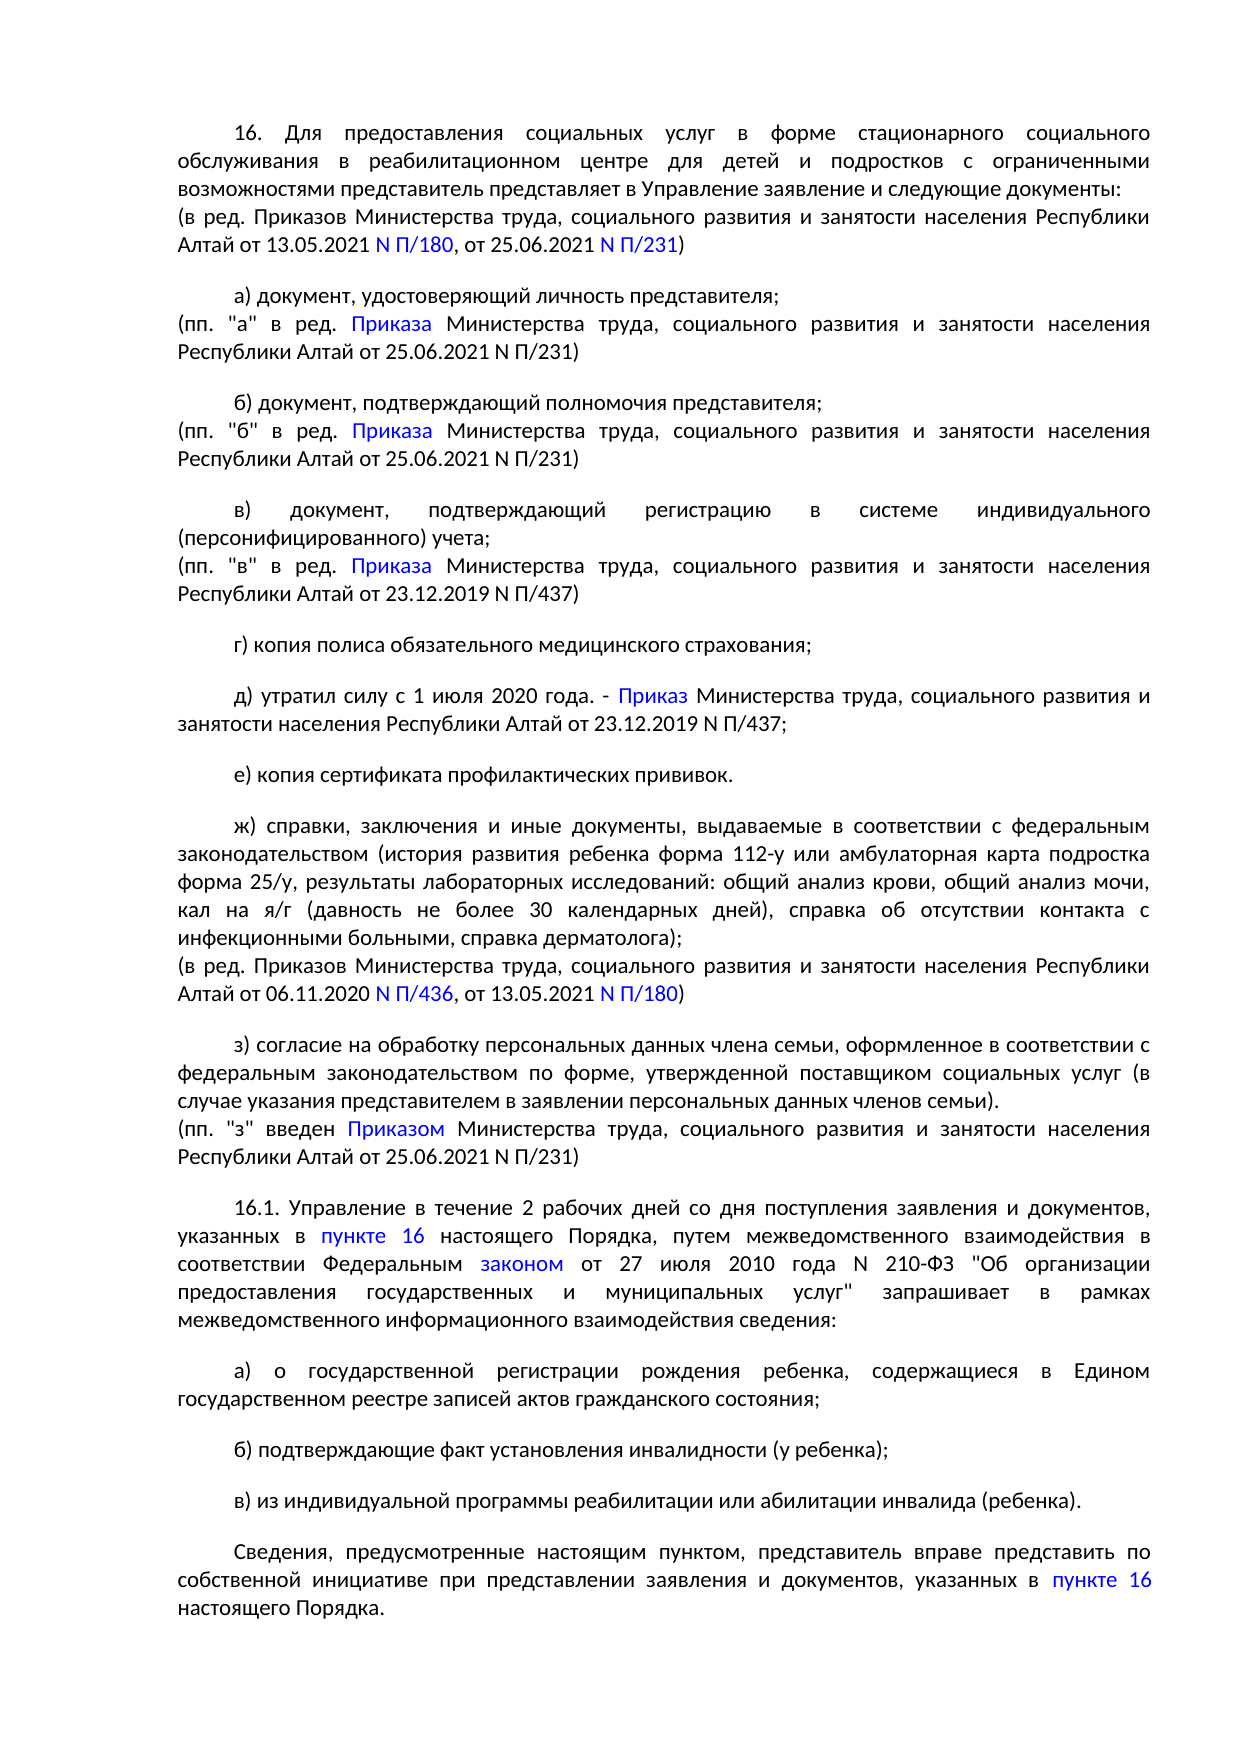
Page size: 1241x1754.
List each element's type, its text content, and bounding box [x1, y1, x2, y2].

text а) документ, удостоверяющий личность представителя; [177, 281, 1152, 309]
text Сведения, предусмотренные настоящим пунктом, представитель вправе представить по собственной инициативе при представлении заявления и документов, указанных в пункте 16 настоящего Порядка. [177, 1537, 1152, 1621]
text г) копия полиса обязательного медицинского страхования; [177, 630, 1152, 658]
text б) подтверждающие факт установления инвалидности (у ребенка); [177, 1435, 1152, 1463]
text 16.1. Управление в течение 2 рабочих дней со дня поступления заявления и документов, указанных в пункте 16 настоящего Порядка, путем межведомственного взаимодействия в соответствии Федеральным законом от 27 июля 2010 года N 210-ФЗ "Об организации предоставления государственных и муниципальных услуг" запрашивает в рамках межведомственного информационного взаимодействия сведения: [177, 1193, 1152, 1333]
text 16. Для предоставления социальных услуг в форме стационарного социального обслуживания в реабилитационном центре для детей и подростков с ограниченными возможностями представитель представляет в Управление заявление и следующие документы: [177, 118, 1152, 202]
text д) утратил силу с 1 июля 2020 года. - Приказ Министерства труда, социального развития и занятости населения Республики Алтай от 23.12.2019 N П/437; [177, 681, 1152, 737]
text в) документ, подтверждающий регистрацию в системе индивидуального (персонифицированного) учета; [177, 495, 1152, 551]
text ж) справки, заключения и иные документы, выдаваемые в соответствии с федеральным законодательством (история развития ребенка форма 112-у или амбулаторная карта подростка форма 25/у, результаты лабораторных исследований: общий анализ крови, общий анализ мочи, кал на я/г (давность не более 30 календарных дней), справка об отсутствии контакта с инфекционными больными, справка дерматолога); [177, 811, 1152, 951]
text (пп. "з" введен Приказом Министерства труда, социального развития и занятости населения Республики Алтай от 25.06.2021 N П/231) [177, 1114, 1152, 1170]
text в) из индивидуальной программы реабилитации или абилитации инвалида (ребенка). [177, 1486, 1152, 1514]
text б) документ, подтверждающий полномочия представителя; [177, 388, 1152, 416]
text (в ред. Приказов Министерства труда, социального развития и занятости населения Республики Алтай от 06.11.2020 N П/436, от 13.05.2021 N П/180) [177, 951, 1152, 1007]
text (пп. "а" в ред. Приказа Министерства труда, социального развития и занятости населения Республики Алтай от 25.06.2021 N П/231) [177, 309, 1152, 365]
text е) копия сертификата профилактических прививок. [177, 760, 1152, 788]
text (пп. "в" в ред. Приказа Министерства труда, социального развития и занятости населения Республики Алтай от 23.12.2019 N П/437) [177, 551, 1152, 607]
text (в ред. Приказов Министерства труда, социального развития и занятости населения Республики Алтай от 13.05.2021 N П/180, от 25.06.2021 N П/231) [177, 202, 1152, 258]
text а) о государственной регистрации рождения ребенка, содержащиеся в Едином государственном реестре записей актов гражданского состояния; [177, 1356, 1152, 1412]
text (пп. "б" в ред. Приказа Министерства труда, социального развития и занятости населения Республики Алтай от 25.06.2021 N П/231) [177, 416, 1152, 472]
text з) согласие на обработку персональных данных члена семьи, оформленное в соответствии с федеральным законодательством по форме, утвержденной поставщиком социальных услуг (в случае указания представителем в заявлении персональных данных членов семьи). [177, 1030, 1152, 1114]
